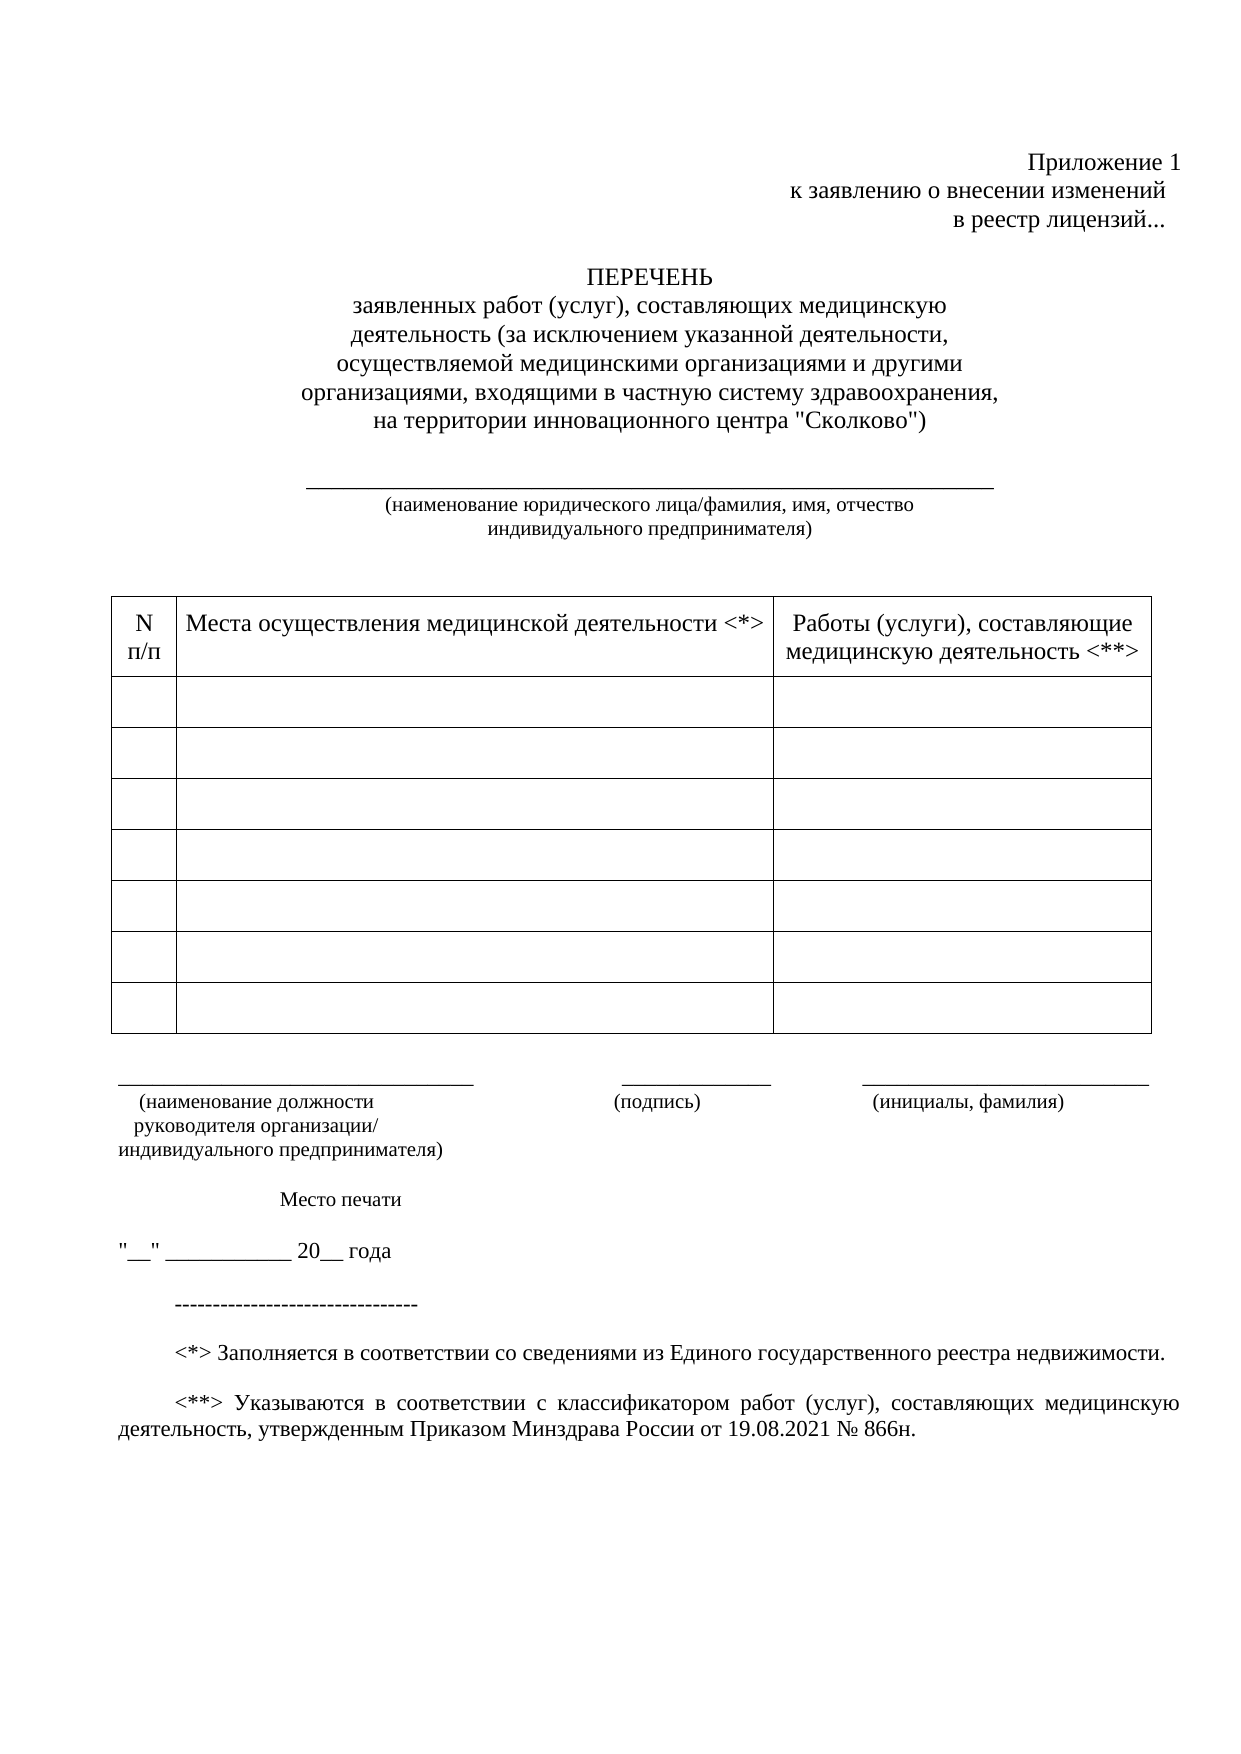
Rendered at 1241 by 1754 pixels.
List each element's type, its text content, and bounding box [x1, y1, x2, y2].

table_cell [774, 830, 1151, 880]
table_cell [774, 779, 1151, 829]
table_cell [177, 830, 773, 880]
table_cell [177, 677, 773, 727]
text Место печати [118, 1187, 1181, 1211]
table_cell [112, 881, 176, 931]
table_header Места осуществления медицинской деятельности <*> [177, 597, 773, 676]
text _______________________________________________________ [118, 463, 1181, 492]
table_cell [112, 728, 176, 778]
text в реестр лицензий... [118, 204, 1181, 233]
table_cell [112, 677, 176, 727]
text заявленных работ (услуг), составляющих медицинскую [118, 291, 1181, 319]
text "__" ___________ 20__ года [118, 1237, 1181, 1264]
text _______________________________ _____________ _________________________ [118, 1062, 1181, 1088]
text ПЕРЕЧЕНЬ [118, 262, 1181, 291]
table_cell [177, 779, 773, 829]
text на территории инновационного центра "Сколково") [118, 406, 1181, 434]
text Приложение 1 [118, 147, 1181, 176]
table_header Работы (услуги), составляющие медицинскую деятельность <**> [774, 597, 1151, 676]
text осуществляемой медицинскими организациями и другими [118, 348, 1181, 377]
table_header N п/п [112, 597, 176, 676]
table_cell [112, 932, 176, 982]
table_cell [774, 881, 1151, 931]
table_cell [112, 830, 176, 880]
text <**> Указываются в соответствии с классификатором работ (услуг), составляющих медицинскую деятельность, утвержденным Приказом Минздрава России от 19.08.2021 № 866н. [118, 1389, 1181, 1441]
text (наименование должности (подпись) (инициалы, фамилия) [118, 1088, 1181, 1113]
table_cell [177, 983, 773, 1033]
text индивидуального предпринимателя) [118, 516, 1181, 540]
text руководителя организации/ [118, 1113, 1181, 1137]
table_cell [177, 932, 773, 982]
table_cell [112, 779, 176, 829]
table_cell [774, 728, 1151, 778]
text <*> Заполняется в соответствии со сведениями из Единого государственного реестра недвижимости. [118, 1339, 1181, 1366]
table_cell [774, 932, 1151, 982]
table_cell [177, 881, 773, 931]
table_cell [774, 983, 1151, 1033]
text организациями, входящими в частную систему здравоохранения, [118, 377, 1181, 406]
table_cell [774, 677, 1151, 727]
text -------------------------------- [118, 1290, 1181, 1317]
text (наименование юридического лица/фамилия, имя, отчество [118, 492, 1181, 516]
table_cell [177, 728, 773, 778]
table_cell [112, 983, 176, 1033]
text индивидуального предпринимателя) [118, 1137, 1181, 1161]
text к заявлению о внесении изменений [118, 176, 1181, 204]
text деятельность (за исключением указанной деятельности, [118, 319, 1181, 348]
